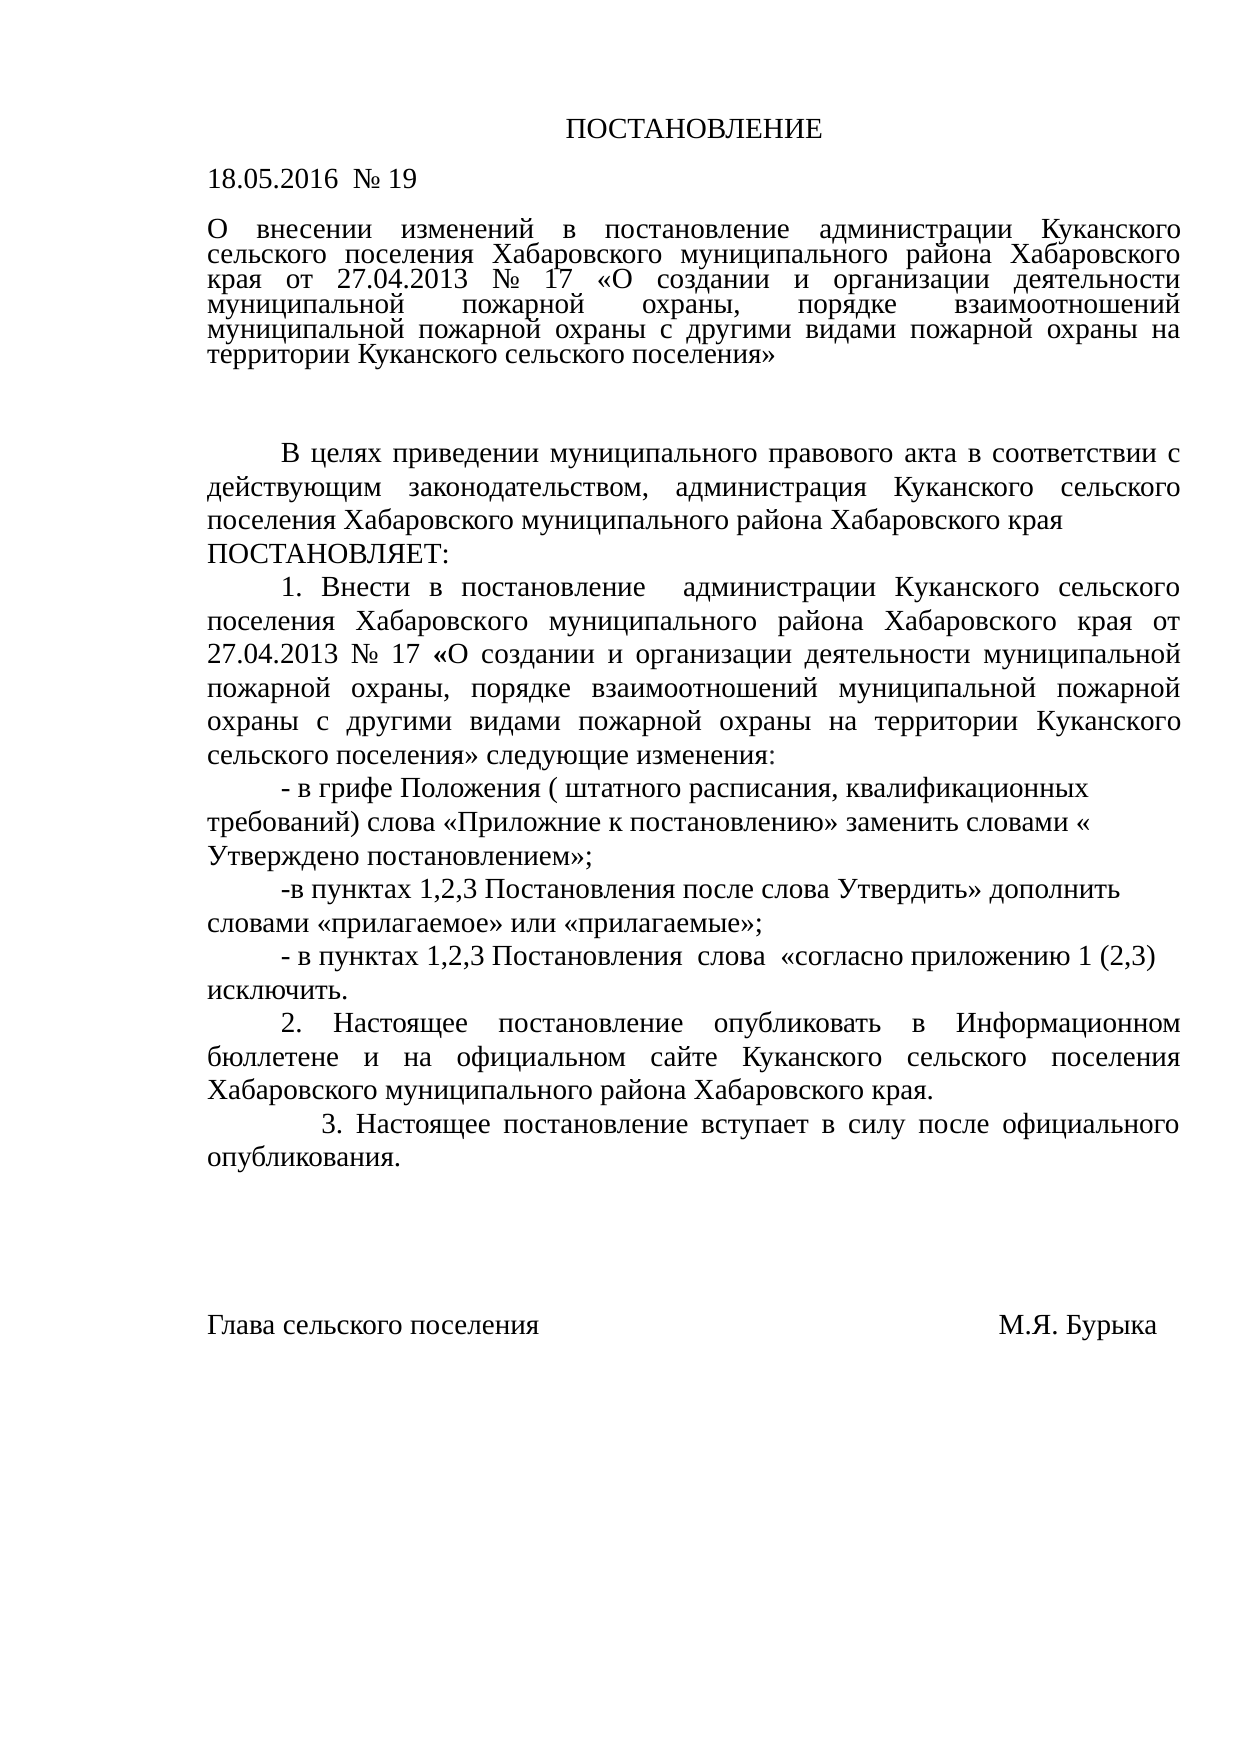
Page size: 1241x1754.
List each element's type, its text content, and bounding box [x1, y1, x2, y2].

text 18.05.2016 № 19 [207, 168, 1181, 193]
text -в пунктах 1,2,3 Постановления после слова Утвердить» дополнить словами «прилагаемое» или «прилагаемые»; [207, 871, 1181, 938]
text О внесении изменений в постановление администрации Куканского сельского поселения Хабаровского муниципального района Хабаровского края от 27.04.2013 № 17 «О создании и организации деятельности муниципальной пожарной охраны, порядке взаимоотношений муниципальной пожарной охраны с другими видами пожарной охраны на территории Куканского сельского поселения» [207, 218, 1181, 368]
text ПОСТАНОВЛЕНИЕ [207, 118, 1181, 143]
text Глава сельского поселения М.Я. Бурыка [207, 1307, 1181, 1341]
text - в пунктах 1,2,3 Постановления слова «согласно приложению 1 (2,3) исключить. [207, 938, 1181, 1005]
text - в грифе Положения ( штатного расписания, квалификационных требований) слова «Приложние к постановлению» заменить словами « Утверждено постановлением»; [207, 771, 1181, 871]
text ПОСТАНОВЛЯЕТ: [207, 536, 1181, 569]
text 3. Настоящее постановление вступает в силу после официального опубликования. [207, 1106, 1181, 1173]
subtitle 1. Внести в постановление администрации Куканского сельского поселения Хабаровского муниципального района Хабаровского края от 27.04.2013 № 17 «О создании и организации деятельности муниципальной пожарной охраны, порядке взаимоотношений муниципальной пожарной охраны с другими видами пожарной охраны на территории Куканского сельского поселения» следующие изменения: [207, 569, 1181, 771]
text В целях приведении муниципального правового акта в соответствии с действующим законодательством, администрация Куканского сельского поселения Хабаровского муниципального района Хабаровского края [207, 435, 1181, 536]
text 2. Настоящее постановление опубликовать в Информационном бюллетене и на официальном сайте Куканского сельского поселения Хабаровского муниципального района Хабаровского края. [207, 1005, 1181, 1106]
